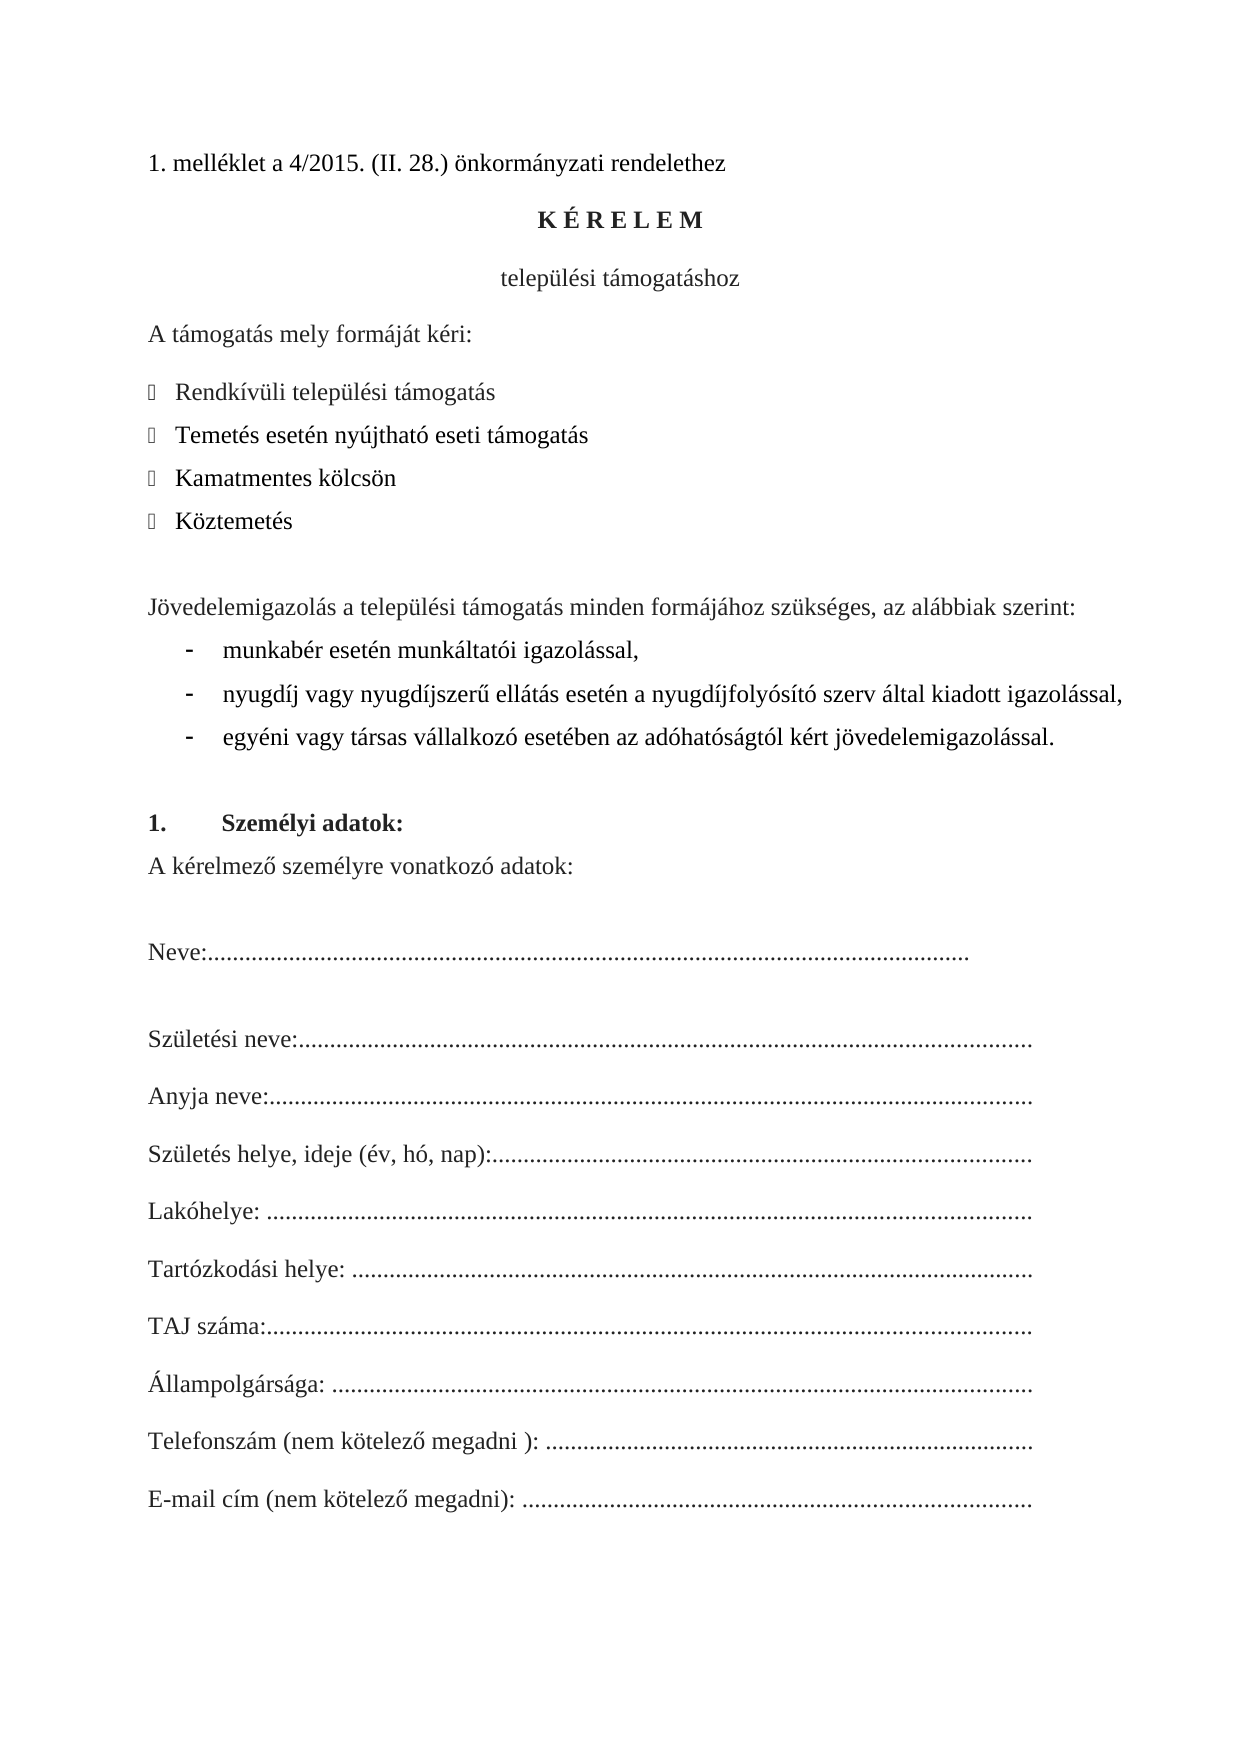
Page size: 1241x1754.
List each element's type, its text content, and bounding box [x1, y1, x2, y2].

text Tartózkodási helye: [148, 1254, 1181, 1282]
text települési támogatáshoz [163, 263, 1077, 319]
text Rendkívüli települési támogatás [148, 377, 1077, 406]
list egyéni vagy társas vállalkozó esetében az adóhatóságtól kért jövedelemigazolással. [185, 722, 1181, 751]
text Kamatmentes kölcsön [148, 463, 1077, 492]
text Jövedelemigazolás a települési támogatás minden formájához szükséges, az alábbiak szerint: [148, 592, 1181, 621]
text Köztemetés [148, 506, 1077, 535]
list nyugdíj vagy nyugdíjszerű ellátás esetén a nyugdíjfolyósító szerv által kiadott igazolással, [185, 679, 1181, 707]
text TAJ száma: [148, 1311, 1181, 1340]
text Lakóhelye: [148, 1196, 1181, 1225]
text K É R E L E M [163, 205, 1077, 234]
text Állampolgársága: [148, 1369, 1181, 1397]
text E-mail cím (nem kötelező megadni): [148, 1484, 1181, 1512]
text A támogatás mely formáját kéri: [148, 319, 1077, 348]
text Neve:.......................................................................................................................... [148, 937, 1181, 966]
text Születés helye, ideje (év, hó, nap): [148, 1139, 1181, 1167]
list munkabér esetén munkáltatói igazolással, [185, 636, 1181, 664]
text Születési neve: [148, 1024, 1181, 1052]
text Telefonszám (nem kötelező megadni ): [148, 1426, 1181, 1455]
text Anyja neve: [148, 1081, 1181, 1110]
text Temetés esetén nyújtható eseti támogatás [148, 420, 1077, 449]
text 1. melléklet a 4/2015. (II. 28.) önkormányzati rendelethez [148, 148, 1196, 176]
text 1. Személyi adatok: [148, 808, 1181, 837]
text A kérelmező személyre vonatkozó adatok: [148, 851, 1181, 880]
